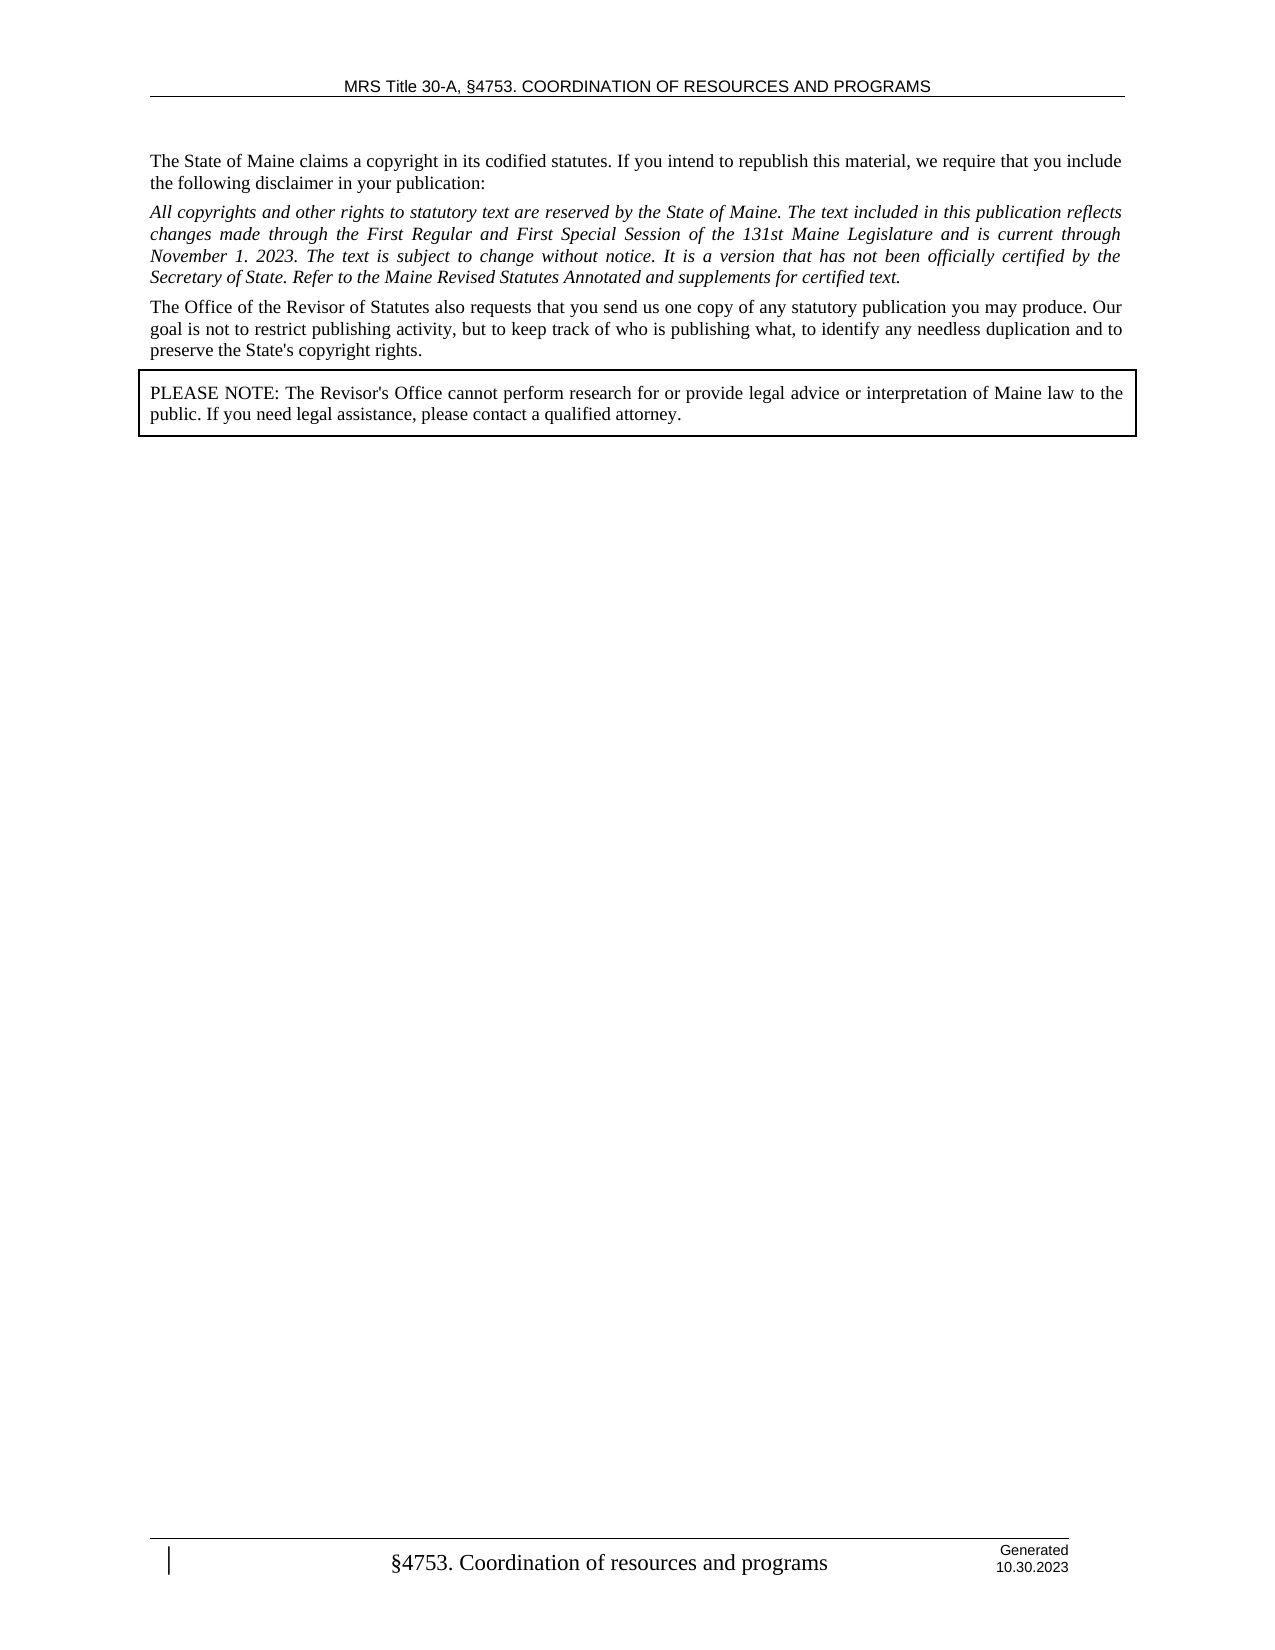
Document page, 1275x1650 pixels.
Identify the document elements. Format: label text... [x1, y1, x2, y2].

text The Office of the Revisor of Statutes also requests that you send us one copy of any statutory publication you may produce. Our goal is not to restrict publishing activity, but to keep track of who is publishing what, to identify any needless duplication and to preserve the State's copyright rights. [150, 296, 1125, 361]
text All copyrights and other rights to statutory text are reserved by the State of Maine. The text included in this publication reflects changes made through the First Regular and First Special Session of the 131st Maine Legislature and is current through November 1. 2023 . The text is subject to change without notice. It is a version that has not been officially certified by the Secretary of State. Refer to the Maine Revised Statutes Annotated and supplements for certified text. [150, 201, 1125, 288]
text The State of Maine claims a copyright in its codified statutes. If you intend to republish this material, we require that you include the following disclaimer in your publication: [150, 150, 1125, 193]
text PLEASE NOTE: The Revisor's Office cannot perform research for or provide legal advice or interpretation of Maine law to the public. If you need legal assistance, please contact a qualified attorney. [140, 371, 1135, 435]
